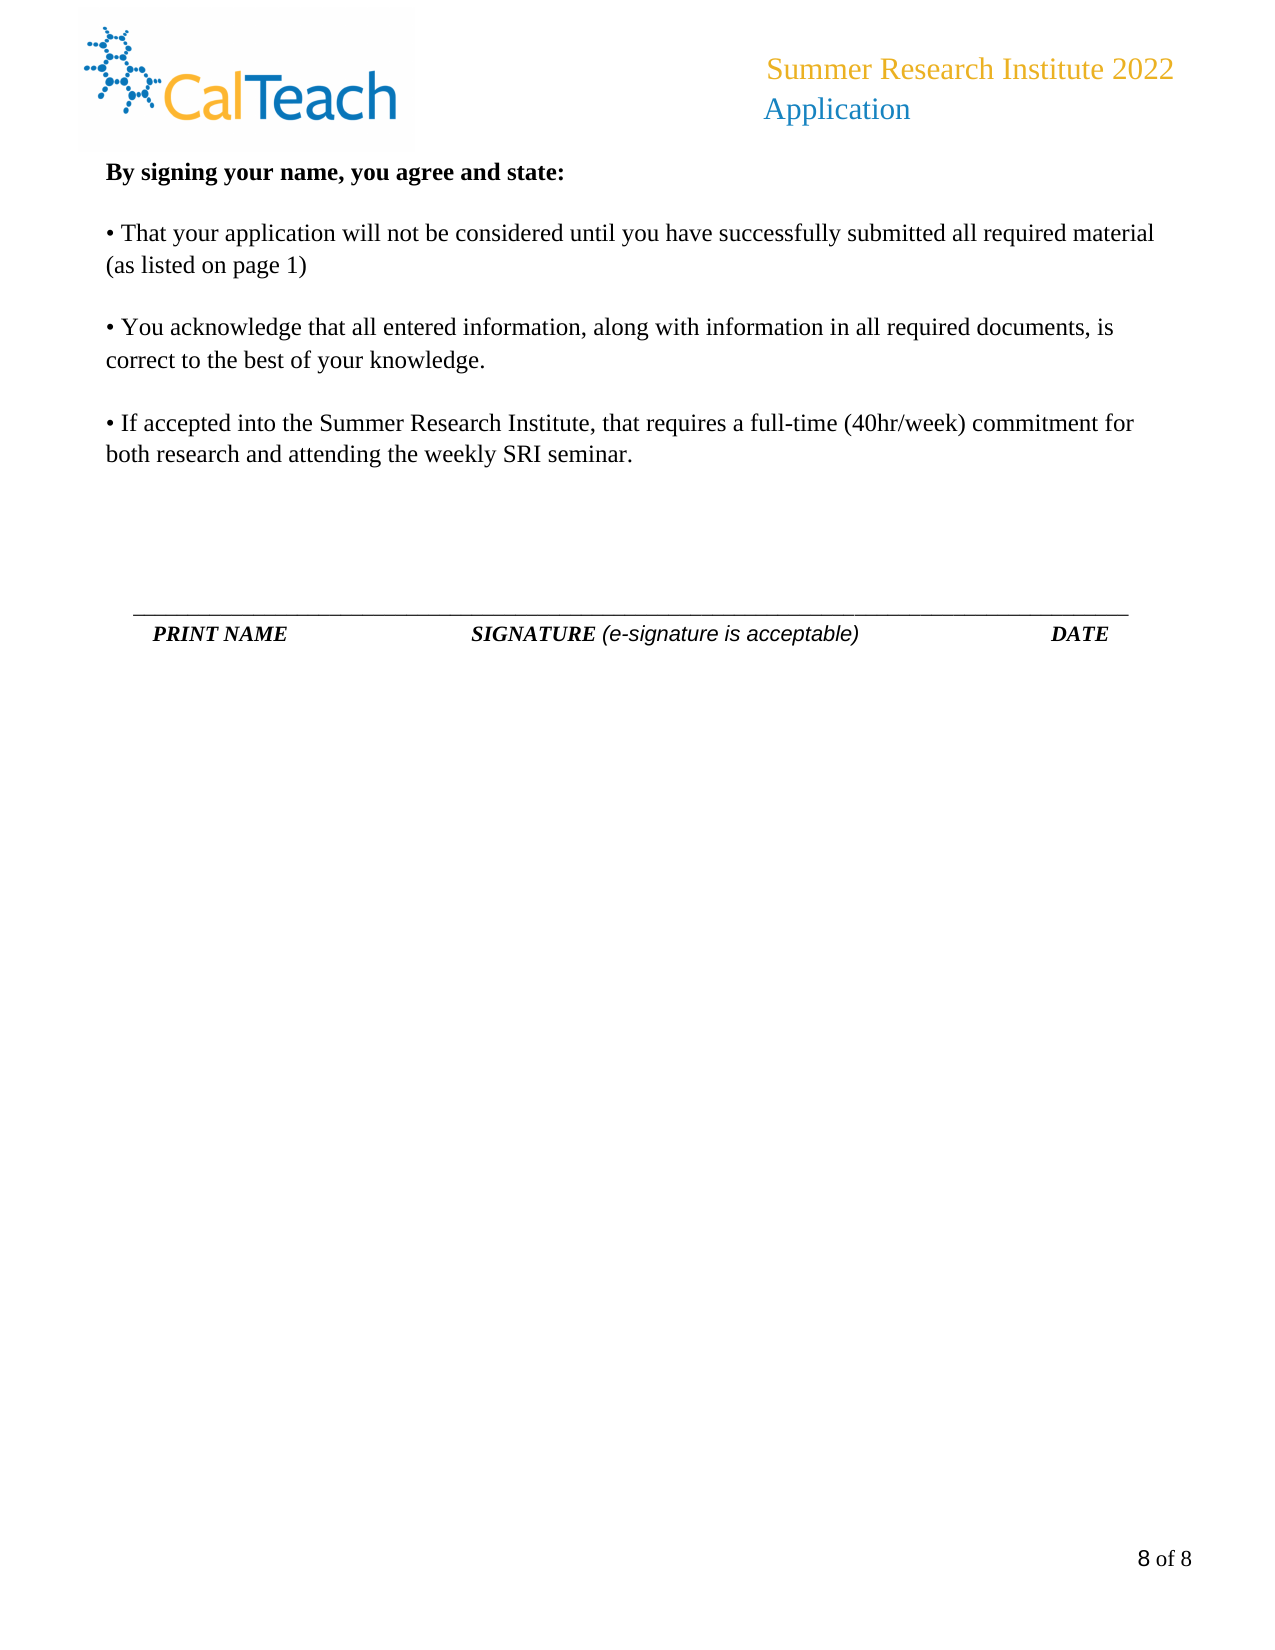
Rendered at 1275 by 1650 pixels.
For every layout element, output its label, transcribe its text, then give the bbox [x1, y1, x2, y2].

picture [77, 7, 415, 152]
text By signing your name, you agree and state: [106, 157, 1156, 185]
text • If accepted into the Summer Research Institute, that requires a full-time (40hr/week) commitment for both research and attending the weekly SRI seminar. [106, 408, 1156, 468]
text ___________________________________________________________________________________________ PRINT NAME SIGNATURE (e-signature is acceptable) DATE [106, 593, 1156, 646]
text • You acknowledge that all entered information, along with information in all required documents, is correct to the best of your knowledge. [106, 312, 1156, 373]
text • That your application will not be considered until you have successfully submitted all required material (as listed on page 1) [106, 218, 1156, 279]
